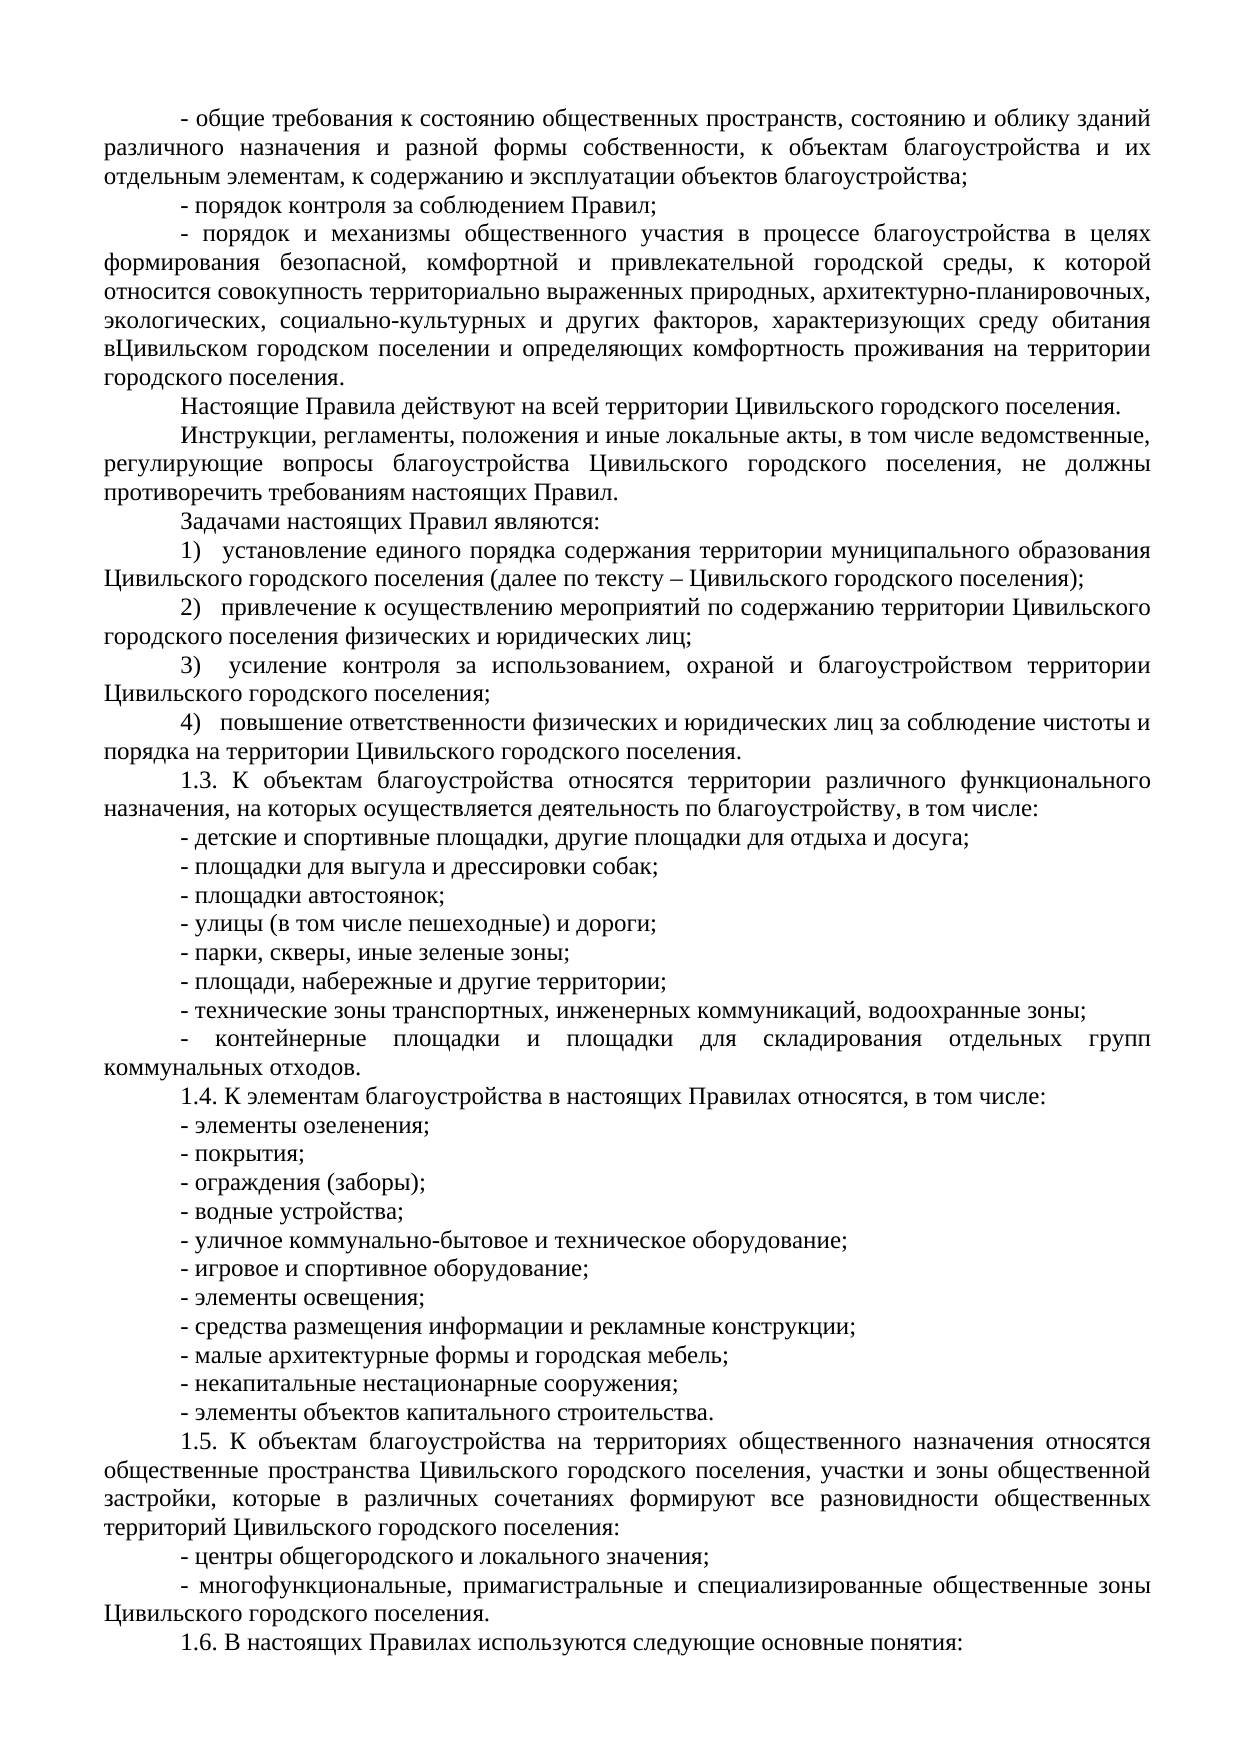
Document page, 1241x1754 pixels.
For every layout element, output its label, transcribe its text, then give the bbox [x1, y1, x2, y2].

text 4) повышение ответственности физических и юридических лиц за соблюдение чистоты и порядка на территории Цивильского городского поселения. [103, 707, 1152, 765]
text 1.4. К элементам благоустройства в настоящих Правилах относятся, в том числе: [103, 1081, 1152, 1110]
text - некапитальные нестационарные сооружения; [103, 1368, 1152, 1397]
text - покрытия; [103, 1138, 1152, 1167]
text - игровое и спортивное оборудование; [103, 1253, 1152, 1282]
text Настоящие Правила действуют на всей территории Цивильского городского поселения. [103, 391, 1152, 420]
text 1.3. К объектам благоустройства относятся территории различного функционального назначения, на которых осуществляется деятельность по благоустройству, в том числе: [103, 765, 1152, 822]
text - элементы объектов капитального строительства. [103, 1397, 1152, 1426]
text - общие требования к состоянию общественных пространств, состоянию и облику зданий различного назначения и разной формы собственности, к объектам благоустройства и их отдельным элементам, к содержанию и эксплуатации объектов благоустройства; [103, 103, 1152, 190]
text Инструкции, регламенты, положения и иные локальные акты, в том числе ведомственные, регулирующие вопросы благоустройства Цивильского городского поселения, не должны противоречить требованиям настоящих Правил. [103, 420, 1152, 506]
text - центры общегородского и локального значения; [103, 1541, 1152, 1570]
text - малые архитектурные формы и городская мебель; [103, 1340, 1152, 1368]
text - ограждения (заборы); [103, 1167, 1152, 1196]
text - площадки автостоянок; [103, 880, 1152, 908]
text - площадки для выгула и дрессировки собак; [103, 851, 1152, 880]
text - детские и спортивные площадки, другие площадки для отдыха и досуга; [103, 822, 1152, 851]
text - порядок и механизмы общественного участия в процессе благоустройства в целях формирования безопасной, комфортной и привлекательной городской среды, к которой относится совокупность территориально выраженных природных, архитектурно-планировочных, экологических, социально-культурных и других факторов, характеризующих среду обитания вЦивильском городском поселении и определяющих комфортность проживания на территории городского поселения. [103, 218, 1152, 391]
text - контейнерные площадки и площадки для складирования отдельных групп коммунальных отходов. [103, 1023, 1152, 1081]
text 1.5. К объектам благоустройства на территориях общественного назначения относятся общественные пространства Цивильского городского поселения, участки и зоны общественной застройки, которые в различных сочетаниях формируют все разновидности общественных территорий Цивильского городского поселения: [103, 1426, 1152, 1541]
text - парки, скверы, иные зеленые зоны; [103, 937, 1152, 966]
text 1.6. В настоящих Правилах используются следующие основные понятия: [103, 1627, 1152, 1656]
text 3) усиление контроля за использованием, охраной и благоустройством территории Цивильского городского поселения; [103, 650, 1152, 707]
text - порядок контроля за соблюдением Правил; [103, 190, 1152, 218]
text - площади, набережные и другие территории; [103, 966, 1152, 995]
text 1) установление единого порядка содержания территории муниципального образования Цивильского городского поселения (далее по тексту – Цивильского городского поселения); [103, 535, 1152, 592]
text - многофункциональные, примагистральные и специализированные общественные зоны Цивильского городского поселения. [103, 1570, 1152, 1627]
text - водные устройства; [103, 1196, 1152, 1225]
text Задачами настоящих Правил являются: [103, 506, 1152, 535]
text - технические зоны транспортных, инженерных коммуникаций, водоохранные зоны; [103, 995, 1152, 1023]
text - элементы озеленения; [103, 1110, 1152, 1138]
text - элементы освещения; [103, 1282, 1152, 1311]
text - уличное коммунально-бытовое и техническое оборудование; [103, 1225, 1152, 1253]
text - средства размещения информации и рекламные конструкции; [103, 1311, 1152, 1340]
text 2) привлечение к осуществлению мероприятий по содержанию территории Цивильского городского поселения физических и юридических лиц; [103, 592, 1152, 650]
text - улицы (в том числе пешеходные) и дороги; [103, 908, 1152, 937]
